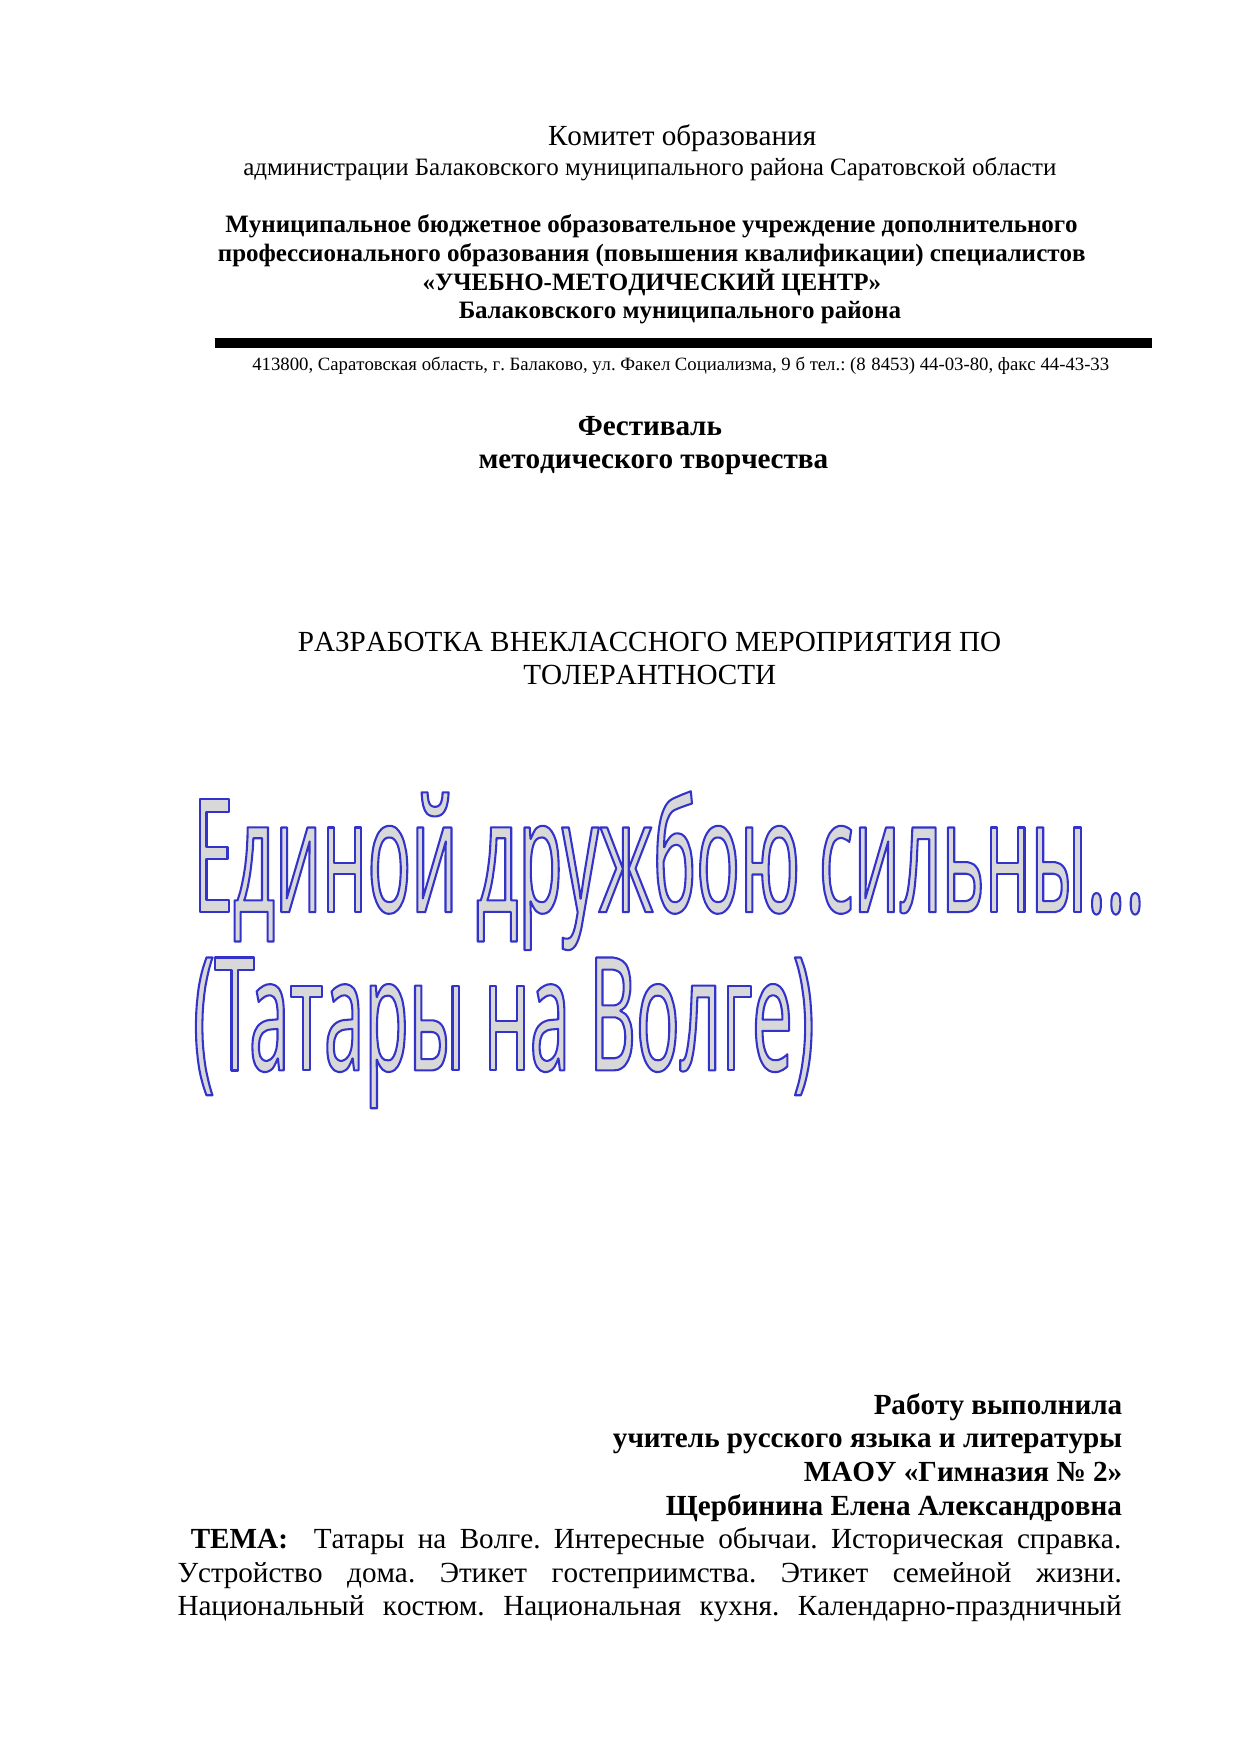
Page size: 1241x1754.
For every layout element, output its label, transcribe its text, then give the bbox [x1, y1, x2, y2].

text Балаковского муниципального района [327, 295, 1037, 324]
text РАЗРАБОТКА ВНЕКЛАССНОГО МЕРОПРИЯТИЯ ПО ТОЛЕРАНТНОСТИ [177, 624, 1122, 691]
text методического творчества [177, 442, 1122, 475]
text «УЧЕБНО-МЕТОДИЧЕСКИЙ ЦЕНТР» [177, 267, 1126, 295]
text Комитет образования [327, 118, 1037, 152]
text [177, 1521, 1122, 1622]
text Щербинина Елена Александровна [177, 1488, 1122, 1521]
text 413800, Саратовская область, г. Балаково, ул. Факел Социализма, 9 б тел.: (8 8453) 44-03-80, факс 44-43-33 [177, 353, 1122, 374]
text Работу выполнила [177, 1387, 1122, 1421]
text администрации Балаковского муниципального района Саратовской области [177, 152, 1122, 180]
text Муниципальное бюджетное образовательное учреждение дополнительного профессионального образования (повышения квалификации) специалистов [177, 209, 1126, 267]
text МАОУ «Гимназия № 2» [177, 1454, 1122, 1488]
text Фестиваль [177, 408, 1122, 442]
text учитель русского языка и литературы [177, 1421, 1122, 1454]
